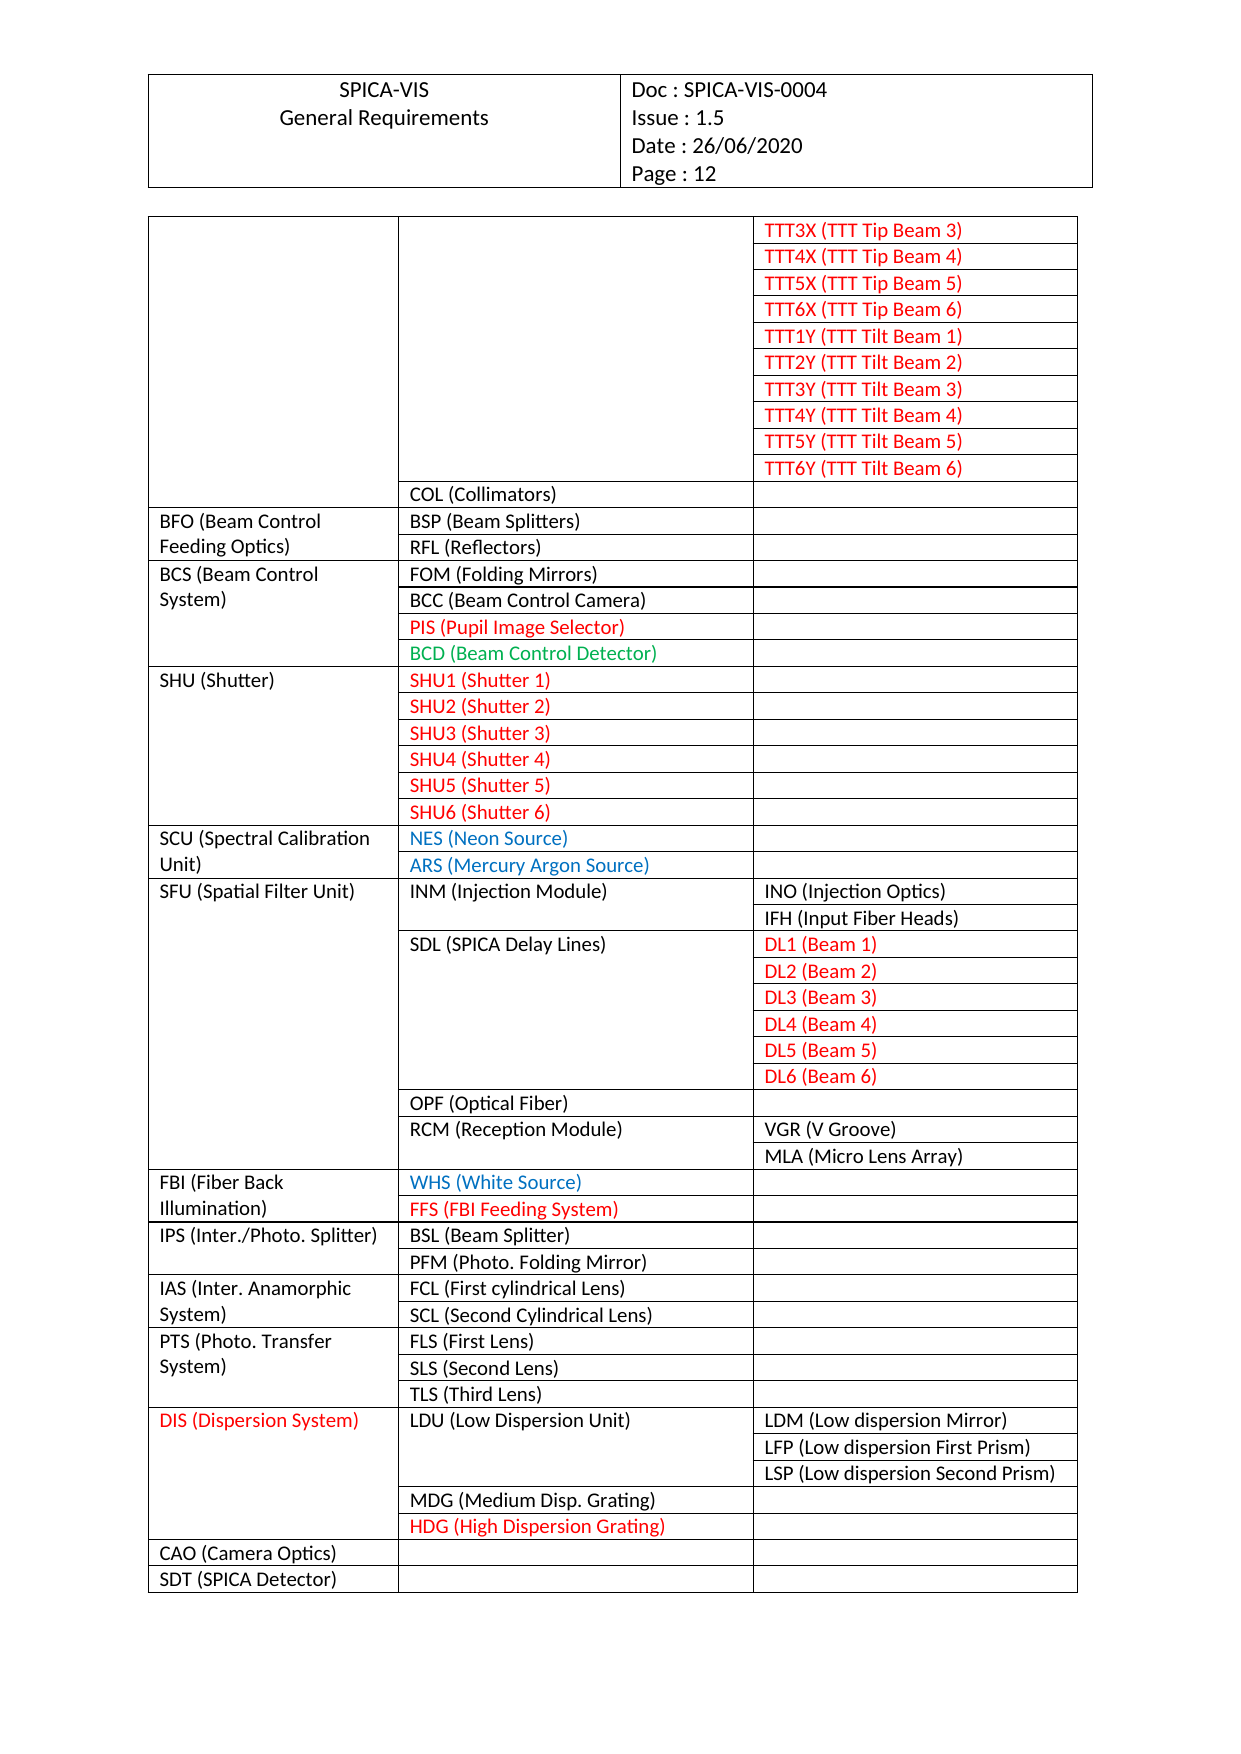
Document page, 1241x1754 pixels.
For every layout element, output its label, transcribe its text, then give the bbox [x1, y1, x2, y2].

table_cell TTT2Y (TTT Tilt Beam 2) [754, 349, 1077, 375]
table_cell [754, 1328, 1077, 1354]
table_cell PTS (Photo. Transfer System) [149, 1328, 398, 1407]
table_cell FBI (Fiber Back Illumination) [149, 1170, 398, 1221]
table_cell SDL (SPICA Delay Lines) [399, 931, 753, 1089]
table_cell RCM (Reception Module) [399, 1117, 753, 1168]
table_cell DL5 (Beam 5) [754, 1037, 1077, 1063]
table_cell LFP (Low dispersion First Prism) [754, 1434, 1077, 1459]
table_cell TTT6X (TTT Tip Beam 6) [754, 296, 1077, 322]
table_cell [754, 773, 1077, 798]
table_cell [754, 1487, 1077, 1512]
table_cell [754, 1540, 1077, 1565]
table_cell [754, 535, 1077, 560]
table_cell [754, 1355, 1077, 1380]
table_cell TTT4Y (TTT Tilt Beam 4) [754, 402, 1077, 428]
table_cell INO (Injection Optics) [754, 879, 1077, 904]
table_cell FCL (First cylindrical Lens) [399, 1275, 753, 1301]
table_cell PIS (Pupil Image Selector) [399, 614, 753, 639]
table_cell SHU6 (Shutter 6) [399, 799, 753, 824]
table_cell DL2 (Beam 2) [754, 958, 1077, 983]
table_cell [754, 1170, 1077, 1195]
table_cell [754, 1514, 1077, 1539]
table_cell INM (Injection Module) [399, 879, 753, 930]
table_cell TTT3X (TTT Tip Beam 3) [754, 217, 1077, 242]
table_cell DL1 (Beam 1) [754, 931, 1077, 957]
table_cell PFM (Photo. Folding Mirror) [399, 1249, 753, 1274]
table_cell SDT (SPICA Detector) [149, 1566, 398, 1592]
table_cell NES (Neon Source) [399, 826, 753, 851]
table_cell [754, 1090, 1077, 1116]
table_cell [754, 1566, 1077, 1592]
table_cell BFO (Beam Control Feeding Optics) [149, 508, 398, 560]
table_cell TLS (Third Lens) [399, 1381, 753, 1407]
table_cell DL6 (Beam 6) [754, 1064, 1077, 1089]
table_cell BCS (Beam Control System) [149, 561, 398, 666]
table_cell HDG (High Dispersion Grating) [399, 1514, 753, 1539]
table_cell IPS (Inter./Photo. Splitter) [149, 1223, 398, 1274]
table_cell [754, 746, 1077, 772]
table_cell DL3 (Beam 3) [754, 984, 1077, 1010]
table_cell BCC (Beam Control Camera) [399, 588, 753, 613]
table_cell BCD (Beam Control Detector) [399, 640, 753, 666]
table_cell TTT5Y (TTT Tilt Beam 5) [754, 429, 1077, 454]
table_cell SHU (Shutter) [149, 667, 398, 824]
table_cell SFU (Spatial Filter Unit) [149, 879, 398, 1168]
table_cell BSL (Beam Splitter) [399, 1223, 753, 1248]
table_cell SHU5 (Shutter 5) [399, 773, 753, 798]
table_cell RFL (Reflectors) [399, 535, 753, 560]
table_cell DIS (Dispersion System) [149, 1408, 398, 1539]
table_cell [754, 799, 1077, 824]
table_cell [754, 508, 1077, 533]
table_cell DL4 (Beam 4) [754, 1011, 1077, 1036]
table_cell LDM (Low dispersion Mirror) [754, 1408, 1077, 1433]
table_cell [754, 1302, 1077, 1327]
table_cell [754, 640, 1077, 666]
table_cell BSP (Beam Splitters) [399, 508, 753, 533]
table_cell [754, 852, 1077, 877]
table_cell [754, 1249, 1077, 1274]
table_cell MLA (Micro Lens Array) [754, 1143, 1077, 1168]
table_cell FOM (Folding Mirrors) [399, 561, 753, 586]
table_cell [754, 826, 1077, 851]
table_cell [399, 1566, 753, 1592]
table_cell [399, 1540, 753, 1565]
table_cell SCL (Second Cylindrical Lens) [399, 1302, 753, 1327]
table_cell TTT4X (TTT Tip Beam 4) [754, 244, 1077, 269]
table_cell SHU3 (Shutter 3) [399, 720, 753, 745]
table_cell [754, 720, 1077, 745]
table_cell SHU1 (Shutter 1) [399, 667, 753, 692]
table_cell [754, 614, 1077, 639]
table_cell [754, 1275, 1077, 1301]
table_cell [754, 667, 1077, 692]
table_cell WHS (White Source) [399, 1170, 753, 1195]
table_cell LSP (Low dispersion Second Prism) [754, 1461, 1077, 1486]
table_cell [754, 561, 1077, 586]
table_cell TTT3Y (TTT Tilt Beam 3) [754, 376, 1077, 401]
table_cell FLS (First Lens) [399, 1328, 753, 1354]
table_cell [754, 1381, 1077, 1407]
table_cell COL (Collimators) [399, 482, 753, 507]
table_cell TTT5X (TTT Tip Beam 5) [754, 270, 1077, 295]
table_cell [754, 588, 1077, 613]
table_cell TTT6Y (TTT Tilt Beam 6) [754, 455, 1077, 481]
table_cell FFS (FBI Feeding System) [399, 1196, 753, 1221]
table_cell MDG (Medium Disp. Grating) [399, 1487, 753, 1512]
table_cell SLS (Second Lens) [399, 1355, 753, 1380]
table_cell SHU4 (Shutter 4) [399, 746, 753, 772]
table_cell ARS (Mercury Argon Source) [399, 852, 753, 877]
table_cell SCU (Spectral Calibration Unit) [149, 826, 398, 877]
table_cell [754, 482, 1077, 507]
table_cell IFH (Input Fiber Heads) [754, 905, 1077, 930]
table_cell [754, 1196, 1077, 1221]
table_cell VGR (V Groove) [754, 1117, 1077, 1142]
table_cell [754, 1223, 1077, 1248]
table_cell LDU (Low Dispersion Unit) [399, 1408, 753, 1486]
table_cell TTT1Y (TTT Tilt Beam 1) [754, 323, 1077, 348]
table_cell CAO (Camera Optics) [149, 1540, 398, 1565]
table_cell [754, 693, 1077, 719]
table_cell IAS (Inter. Anamorphic System) [149, 1275, 398, 1327]
table_cell OPF (Optical Fiber) [399, 1090, 753, 1116]
table_cell SHU2 (Shutter 2) [399, 693, 753, 719]
